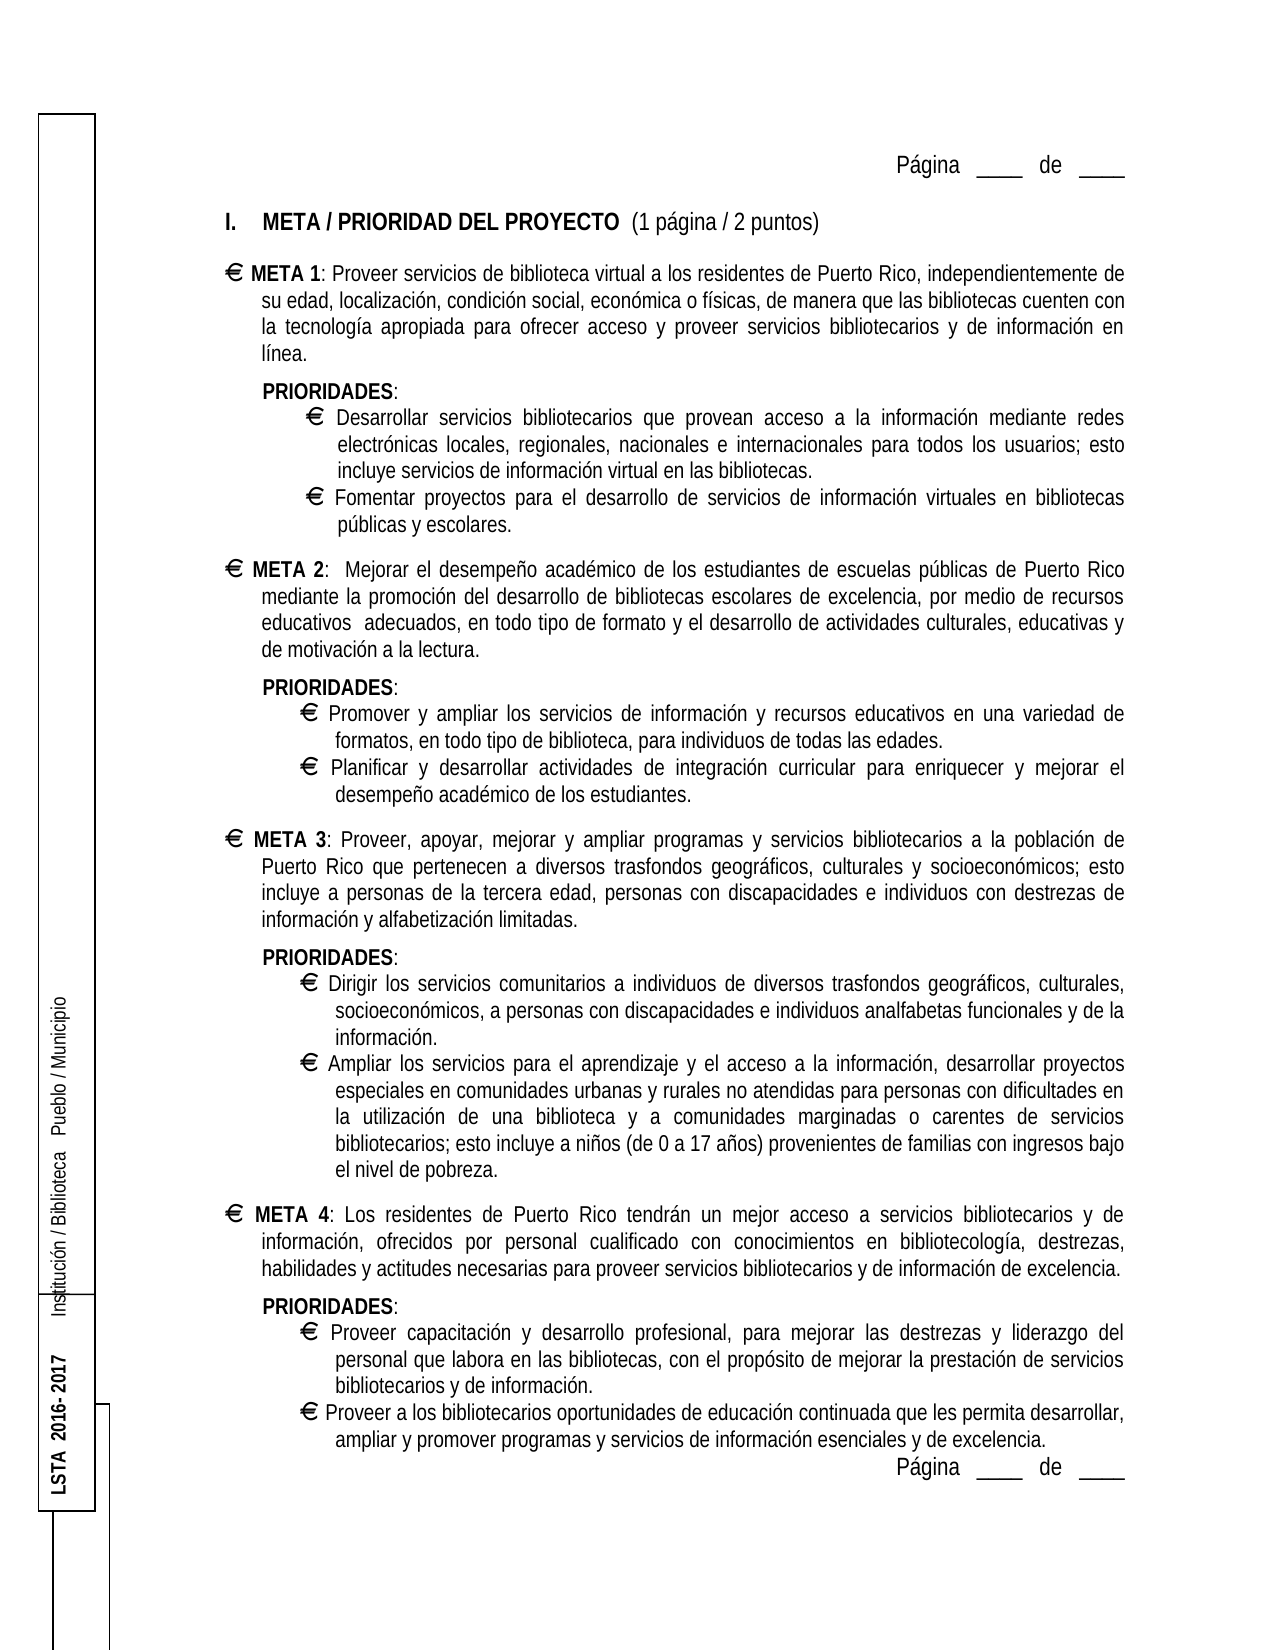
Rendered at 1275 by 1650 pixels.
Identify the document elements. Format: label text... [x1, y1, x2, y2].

text META 2: Mejorar el desempeño académico de los estudiantes de escuelas públicas de Puerto Rico mediante la promoción del desarrollo de bibliotecas escolares de excelencia, por medio de recursos educativos adecuados, en todo tipo de formato y el desarrollo de actividades culturales, educativas y de motivación a la lectura. [225, 556, 1125, 662]
text Proveer a los bibliotecarios oportunidades de educación continuada que les permita desarrollar, ampliar y promover programas y servicios de información esenciales y de excelencia. [300, 1399, 1125, 1452]
text Desarrollar servicios bibliotecarios que provean acceso a la información mediante redes electrónicas locales, regionales, nacionales e internacionales para todos los usuarios; esto incluye servicios de información virtual en las bibliotecas. [306, 404, 1125, 484]
list META / PRIORIDAD DEL PROYECTO (1 página / 2 puntos) [225, 207, 1125, 236]
text PRIORIDADES: [262, 1293, 1125, 1319]
text Página ____ de ____ [187, 150, 1125, 179]
text PRIORIDADES: [262, 674, 1125, 700]
text Dirigir los servicios comunitarios a individuos de diversos trasfondos geográficos, culturales, socioeconómicos, a personas con discapacidades e individuos analfabetas funcionales y de la información. [300, 970, 1125, 1050]
text META 3: Proveer, apoyar, mejorar y ampliar programas y servicios bibliotecarios a la población de Puerto Rico que pertenecen a diversos trasfondos geográficos, culturales y socioeconómicos; esto incluye a personas de la tercera edad, personas con discapacidades e individuos con destrezas de información y alfabetización limitadas. [225, 826, 1125, 932]
text Proveer capacitación y desarrollo profesional, para mejorar las destrezas y liderazgo del personal que labora en las bibliotecas, con el propósito de mejorar la prestación de servicios bibliotecarios y de información. [300, 1319, 1125, 1399]
text Ampliar los servicios para el aprendizaje y el acceso a la información, desarrollar proyectos especiales en comunidades urbanas y rurales no atendidas para personas con dificultades en la utilización de una biblioteca y a comunidades marginadas o carentes de servicios bibliotecarios; esto incluye a niños (de 0 a 17 años) provenientes de familias con ingresos bajo el nivel de pobreza. [300, 1050, 1125, 1182]
text PRIORIDADES: [187, 378, 1125, 404]
text PRIORIDADES: [262, 944, 1125, 970]
text Planificar y desarrollar actividades de integración curricular para enriquecer y mejorar el desempeño académico de los estudiantes. [300, 754, 1125, 807]
text META 1: Proveer servicios de biblioteca virtual a los residentes de Puerto Rico, independientemente de su edad, localización, condición social, económica o físicas, de manera que las bibliotecas cuenten con la tecnología apropiada para ofrecer acceso y proveer servicios bibliotecarios y de información en línea. [225, 260, 1125, 366]
text META 4: Los residentes de Puerto Rico tendrán un mejor acceso a servicios bibliotecarios y de información, ofrecidos por personal cualificado con conocimientos en bibliotecología, destrezas, habilidades y actitudes necesarias para proveer servicios bibliotecarios y de información de excelencia. [225, 1201, 1125, 1281]
text Promover y ampliar los servicios de información y recursos educativos en una variedad de formatos, en todo tipo de biblioteca, para individuos de todas las edades. [300, 700, 1125, 754]
text Fomentar proyectos para el desarrollo de servicios de información virtuales en bibliotecas públicas y escolares. [306, 484, 1125, 537]
text Página ____ de ____ [187, 1452, 1125, 1481]
